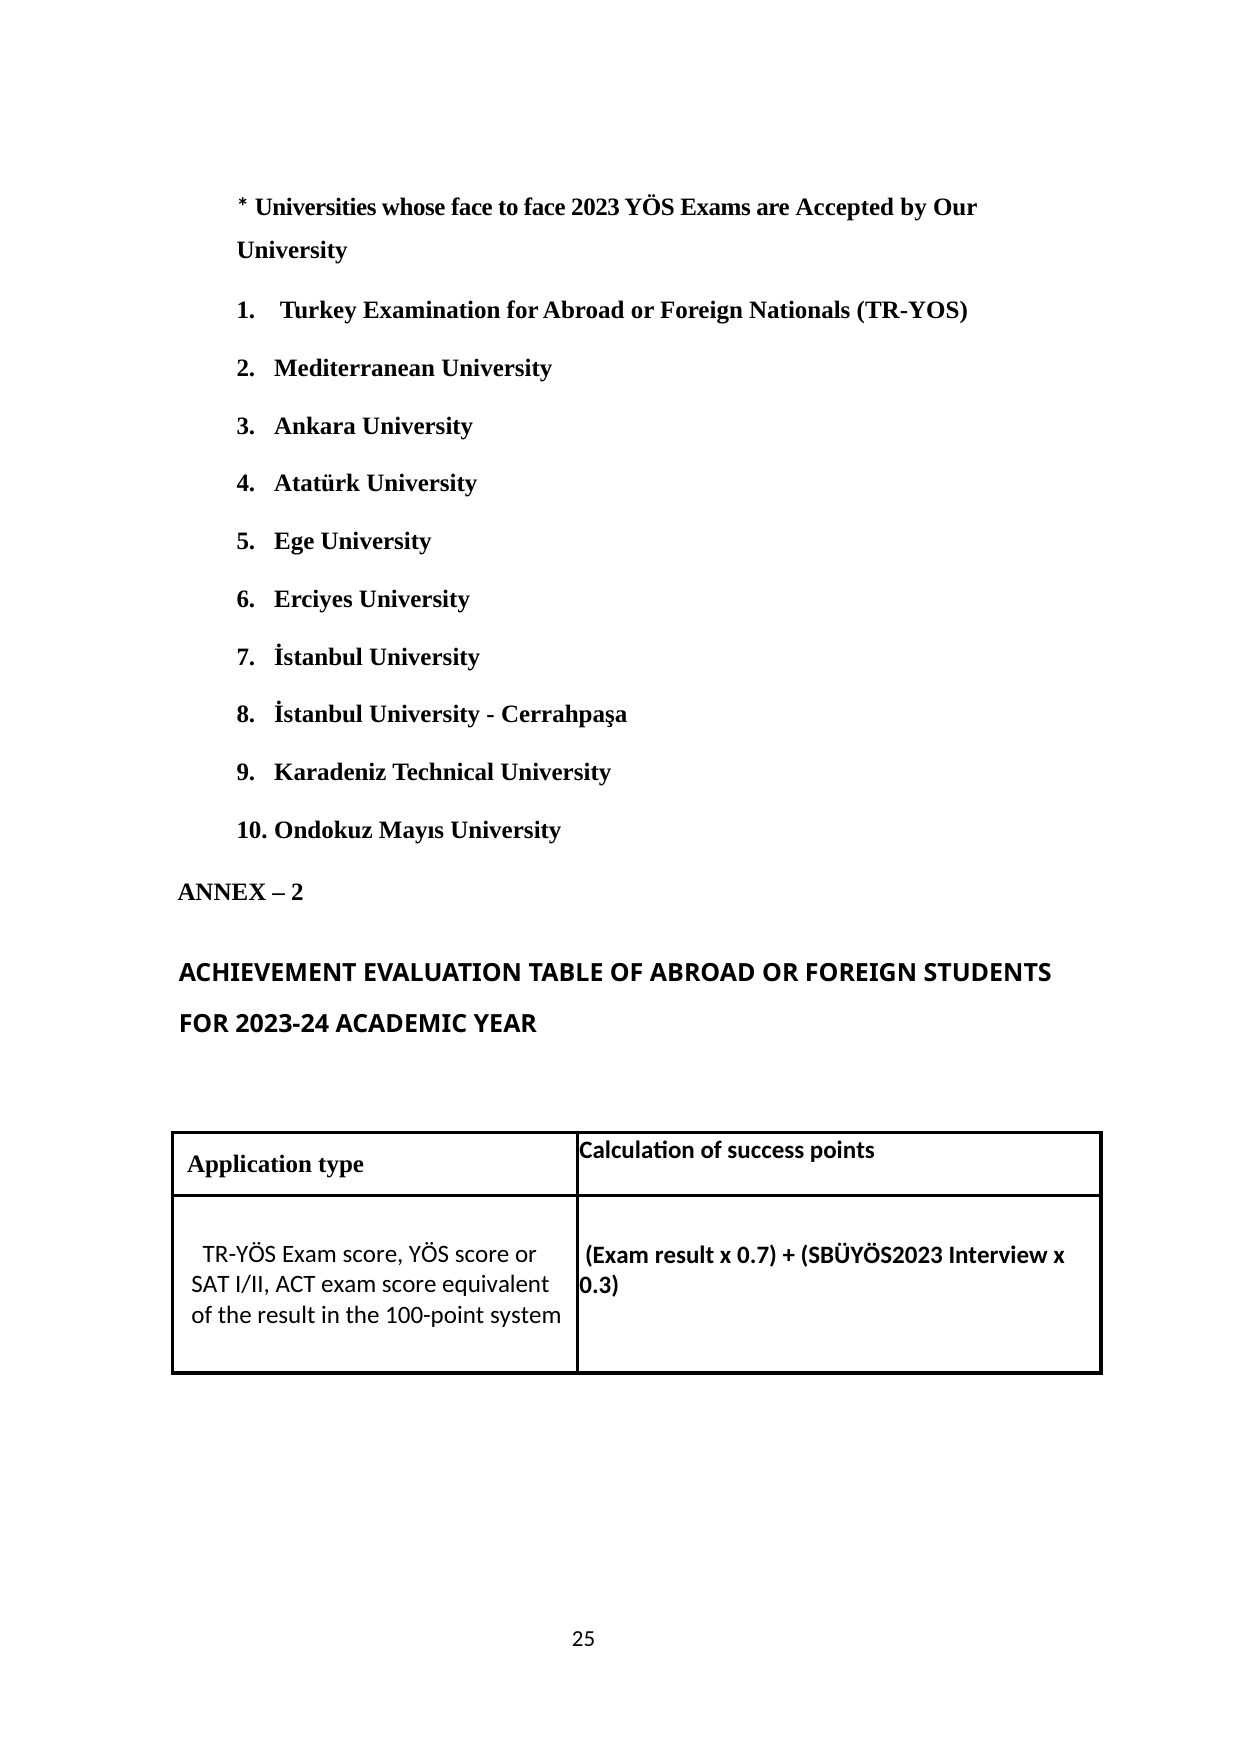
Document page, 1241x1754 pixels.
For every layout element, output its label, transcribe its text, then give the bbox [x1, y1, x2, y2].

list Atatürk University [236, 468, 1063, 497]
list Turkey Examination for Abroad or Foreign Nationals (TR-YOS) [236, 295, 1063, 324]
text * Universities whose face to face 2023 YÖS Exams are Accepted by Our University [236, 191, 1063, 264]
table_cell TR-YÖS Exam score, YÖS score or SAT I/II, ACT exam score equivalent of the result in the 100-point system [174, 1197, 576, 1371]
list Karadeniz Technical University [236, 757, 1063, 786]
table_header Application type [174, 1134, 576, 1193]
text ACHIEVEMENT EVALUATION TABLE OF ABROAD OR FOREIGN STUDENTS FOR 2023-24 ACADEMIC YEAR [178, 954, 1063, 1040]
list Mediterranean University [236, 353, 1063, 382]
list Ondokuz Mayıs University [236, 815, 1063, 843]
list İstanbul University - Cerrahpaşa [236, 699, 1063, 728]
list İstanbul University [236, 642, 1063, 670]
table_cell (Exam result x 0.7) + (SBÜYÖS2023 Interview x 0.3) [579, 1197, 1099, 1371]
list Ege University [236, 526, 1063, 555]
subtitle ANNEX – 2 [103, 877, 1063, 906]
list Erciyes University [236, 584, 1063, 613]
table_header Calculation of success points [579, 1134, 1099, 1193]
list Ankara University [236, 411, 1063, 439]
